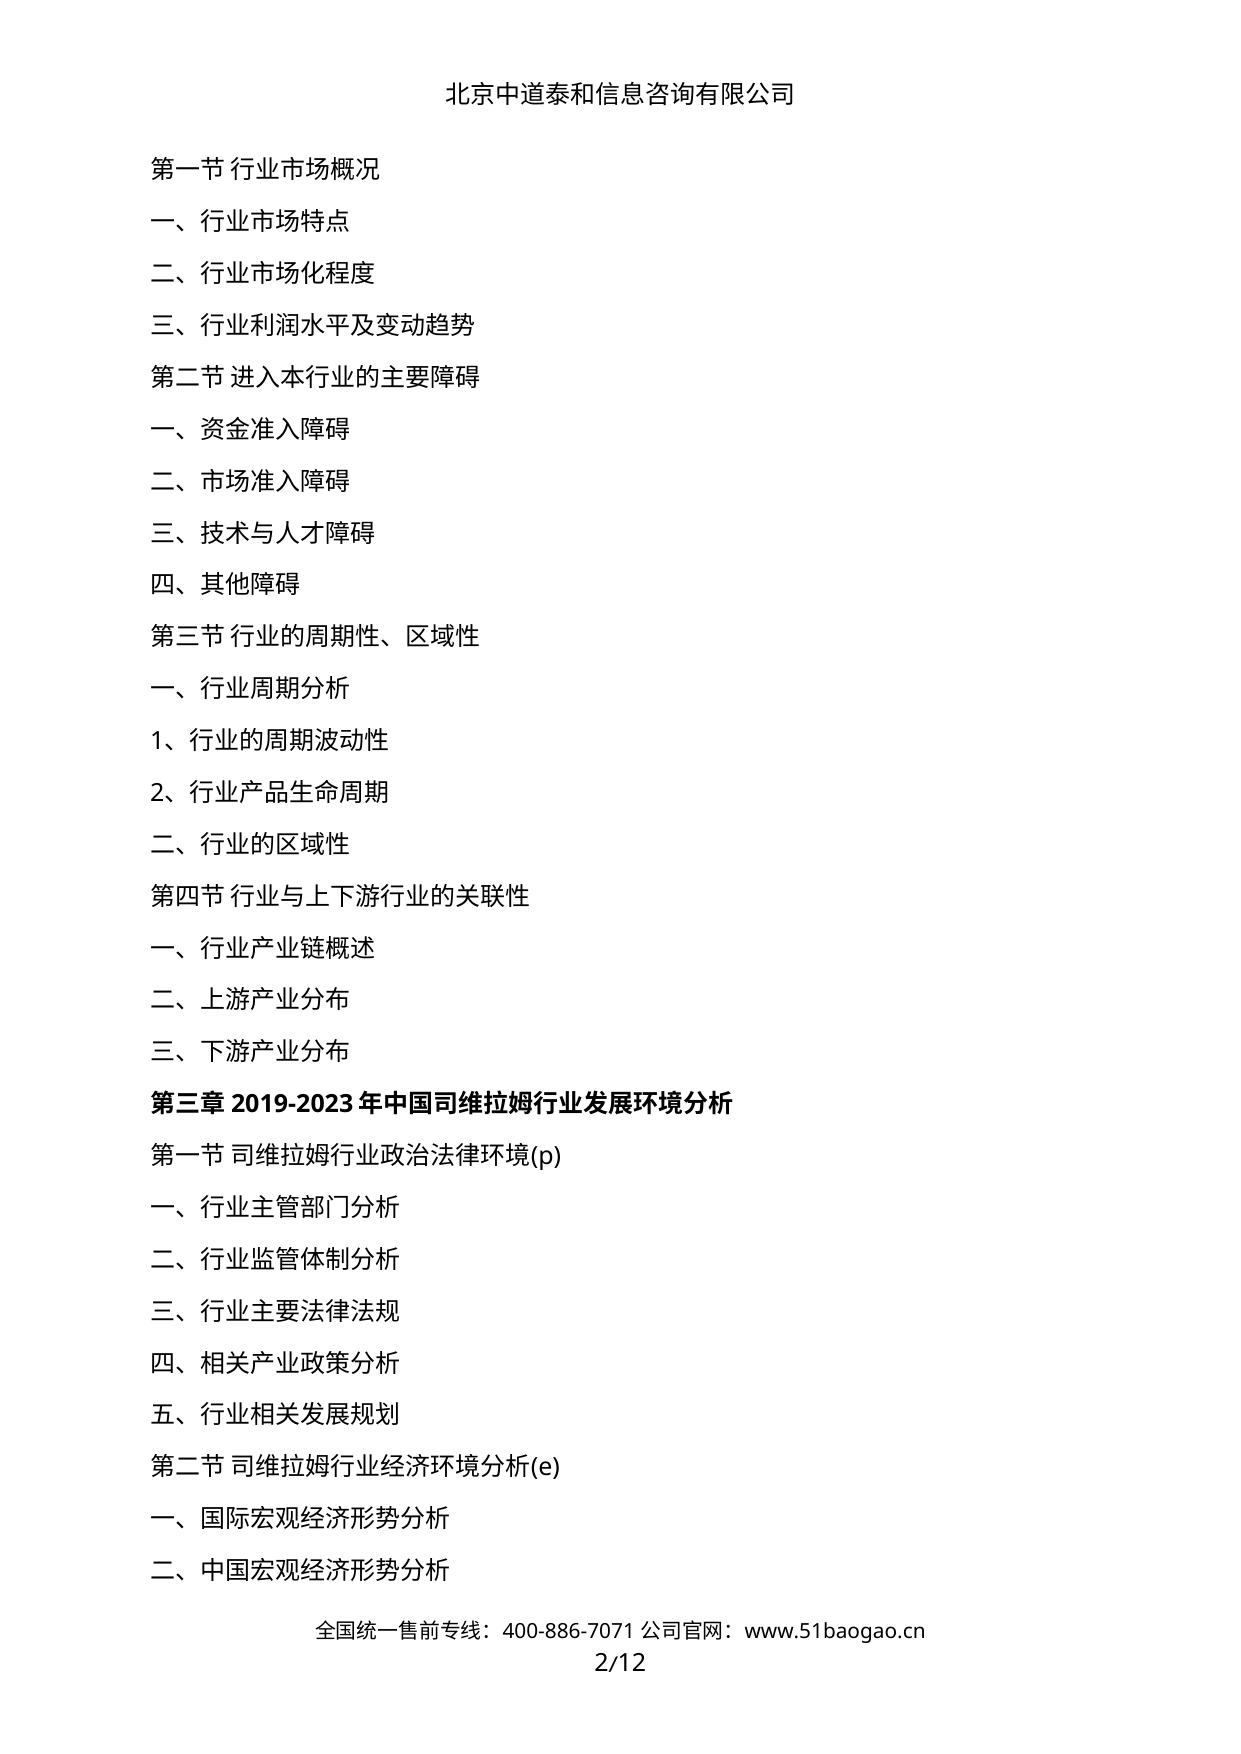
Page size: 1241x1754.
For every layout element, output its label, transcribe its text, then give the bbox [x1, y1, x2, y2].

text 第二节 司维拉姆行业经济环境分析(e) [150, 1447, 1090, 1483]
text 二、行业市场化程度 [150, 254, 1090, 290]
text 二、中国宏观经济形势分析 [150, 1551, 1090, 1587]
text 三、技术与人才障碍 [150, 513, 1090, 549]
text 2、行业产品生命周期 [150, 772, 1090, 809]
text 一、行业产业链概述 [150, 928, 1090, 964]
text 三、行业主要法律法规 [150, 1291, 1090, 1327]
text 一、行业主管部门分析 [150, 1187, 1090, 1224]
text 一、国际宏观经济形势分析 [150, 1499, 1090, 1535]
text 五、行业相关发展规划 [150, 1395, 1090, 1431]
text 第二节 进入本行业的主要障碍 [150, 357, 1090, 394]
text 二、上游产业分布 [150, 980, 1090, 1016]
text 第三章 2019-2023年中国司维拉姆行业发展环境分析 [150, 1084, 1090, 1120]
text 一、行业市场特点 [150, 202, 1090, 238]
text 二、行业的区域性 [150, 824, 1090, 861]
text 第一节 司维拉姆行业政治法律环境(p) [150, 1136, 1090, 1172]
text 二、市场准入障碍 [150, 461, 1090, 497]
text 第三节 行业的周期性、区域性 [150, 617, 1090, 653]
text 四、相关产业政策分析 [150, 1343, 1090, 1379]
text 二、行业监管体制分析 [150, 1239, 1090, 1276]
text 第一节 行业市场概况 [150, 150, 1090, 186]
text 四、其他障碍 [150, 565, 1090, 601]
text 第四节 行业与上下游行业的关联性 [150, 876, 1090, 912]
text 一、资金准入障碍 [150, 409, 1090, 446]
text 1、行业的周期波动性 [150, 721, 1090, 757]
text 三、行业利润水平及变动趋势 [150, 306, 1090, 342]
text 三、下游产业分布 [150, 1032, 1090, 1068]
text 一、行业周期分析 [150, 669, 1090, 705]
